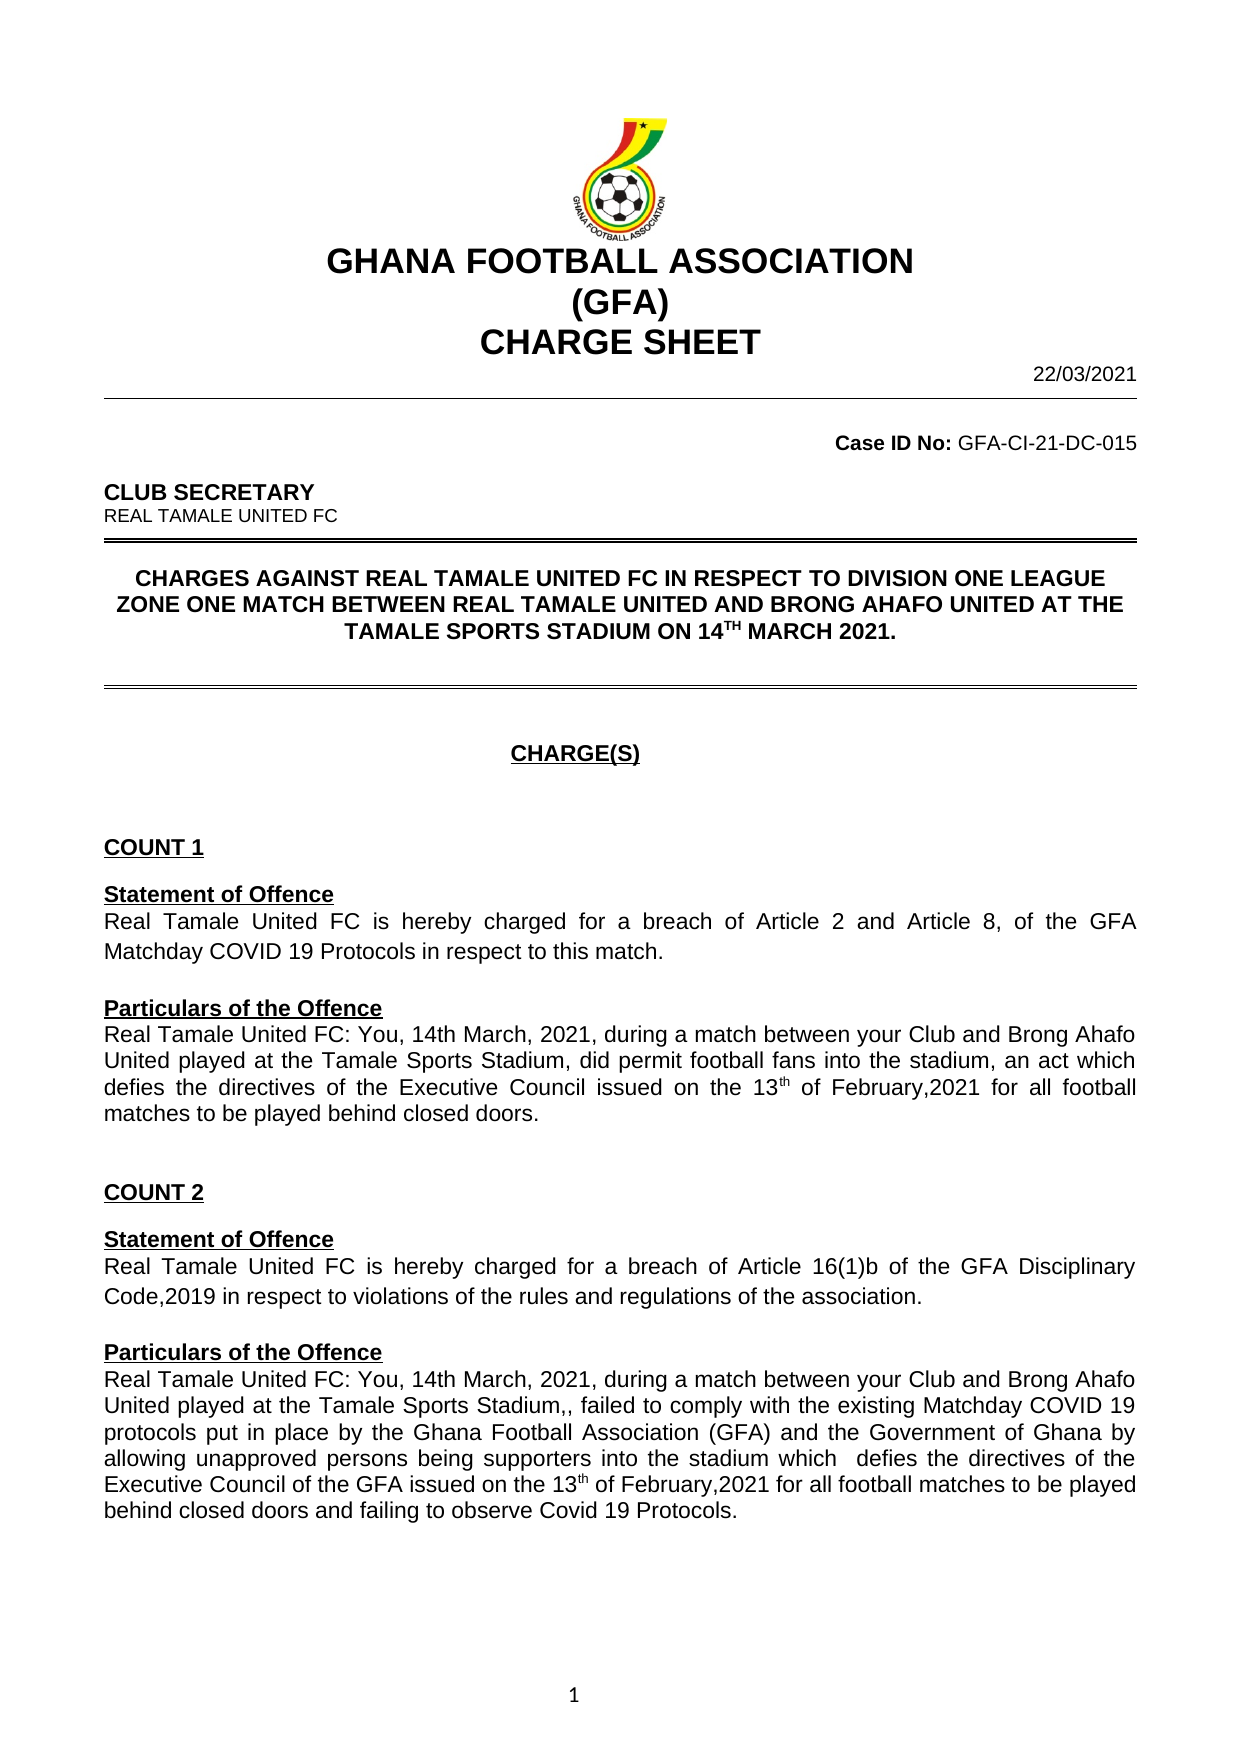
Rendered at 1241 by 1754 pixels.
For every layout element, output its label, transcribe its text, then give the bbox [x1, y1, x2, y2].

text 22/03/2021 [103, 362, 1137, 386]
text COUNT 2 [103, 1179, 1137, 1205]
text CHARGES AGAINST REAL TAMALE UNITED FC IN RESPECT TO DIVISION ONE LEAGUE ZONE ONE MATCH BETWEEN REAL TAMALE UNITED AND BRONG AHAFO UNITED AT THE TAMALE SPORTS STADIUM ON 14TH MARCH 2021. [103, 565, 1137, 644]
text Real Tamale United FC: You, 14th March, 2021, during a match between your Club and Brong Ahafo United played at the Tamale Sports Stadium,, failed to comply with the existing Matchday COVID 19 protocols put in place by the Ghana Football Association (GFA) and the Government of Ghana by allowing unapproved persons being supporters into the stadium which defies the directives of the Executive Council of the GFA issued on the 13th of February,2021 for all football matches to be played behind closed doors and failing to observe Covid 19 Protocols. [103, 1366, 1137, 1524]
picture [573, 118, 668, 241]
text Statement of Offence [103, 1226, 1137, 1253]
text Real Tamale United FC is hereby charged for a breach of Article 16(1)b of the GFA Disciplinary Code,2019 in respect to violations of the rules and regulations of the association. [103, 1253, 1137, 1309]
text CHARGE(S) [103, 740, 1137, 766]
text COUNT 1 [103, 834, 1137, 861]
text GHANA FOOTBALL ASSOCIATION [103, 240, 1137, 281]
text (GFA) [103, 281, 1137, 322]
text CHARGE SHEET [103, 322, 1137, 362]
text Case ID No: GFA-CI-21-DC-015 [103, 431, 1137, 478]
text CLUB SECRETARY [103, 478, 1137, 505]
text Particulars of the Offence [103, 1339, 1137, 1366]
text Statement of Offence [103, 881, 1137, 908]
text Particulars of the Offence [103, 994, 1137, 1021]
text REAL TAMALE UNITED FC [103, 505, 1137, 526]
text Real Tamale United FC: You, 14th March, 2021, during a match between your Club and Brong Ahafo United played at the Tamale Sports Stadium, did permit football fans into the stadium, an act which defies the directives of the Executive Council issued on the 13th of February,2021 for all football matches to be played behind closed doors. [103, 1021, 1137, 1126]
text Real Tamale United FC is hereby charged for a breach of Article 2 and Article 8, of the GFA Matchday COVID 19 Protocols in respect to this match. [103, 908, 1137, 964]
